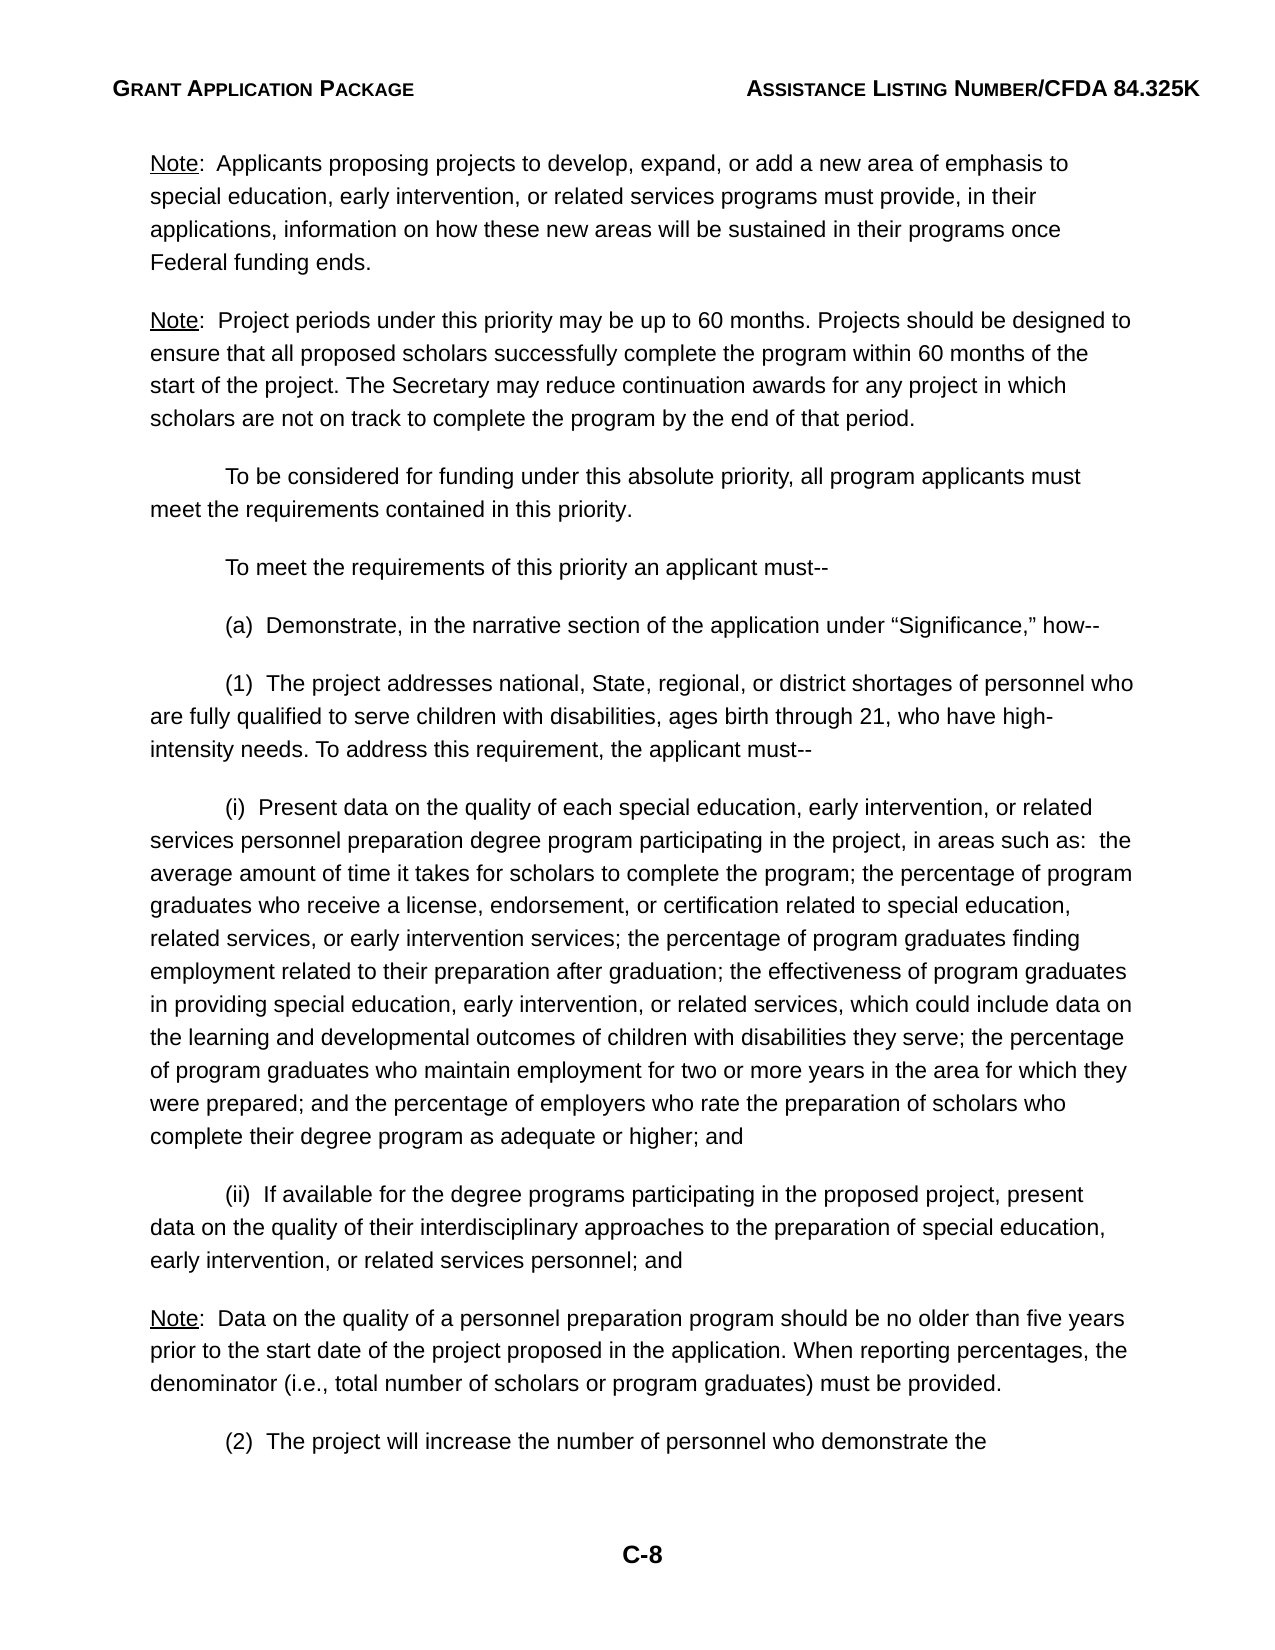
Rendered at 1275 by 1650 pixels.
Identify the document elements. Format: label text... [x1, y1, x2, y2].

text (i) Present data on the quality of each special education, early intervention, or related services personnel preparation degree program participating in the project, in areas such as: the average amount of time it takes for scholars to complete the program; the percentage of program graduates who receive a license, endorsement, or certification related to special education, related services, or early intervention services; the percentage of program graduates finding employment related to their preparation after graduation; the effectiveness of program graduates in providing special education, early intervention, or related services, which could include data on the learning and developmental outcomes of children with disabilities they serve; the percentage of program graduates who maintain employment for two or more years in the area for which they were prepared; and the percentage of employers who rate the preparation of scholars who complete their degree program as adequate or higher; and [150, 794, 1134, 1149]
text To be considered for funding under this absolute priority, all program applicants must meet the requirements contained in this priority. [150, 463, 1134, 523]
text (ii) If available for the degree programs participating in the proposed project, present data on the quality of their interdisciplinary approaches to the preparation of special education, early intervention, or related services personnel; and [150, 1181, 1134, 1273]
text Note: Project periods under this priority may be up to 60 months. Projects should be designed to ensure that all proposed scholars successfully complete the program within 60 months of the start of the project. The Secretary may reduce continuation awards for any project in which scholars are not on track to complete the program by the end of that period. [150, 307, 1134, 432]
text (1) The project addresses national, State, regional, or district shortages of personnel who are fully qualified to serve children with disabilities, ages birth through 21, who have high-intensity needs. To address this requirement, the applicant must-- [150, 670, 1134, 762]
text Note: Data on the quality of a personnel preparation program should be no older than five years prior to the start date of the project proposed in the application. When reporting percentages, the denominator (i.e., total number of scholars or program graduates) must be provided. [150, 1304, 1134, 1397]
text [150, 1428, 1134, 1455]
text To meet the requirements of this priority an applicant must-- [150, 554, 1134, 581]
text (a) Demonstrate, in the narrative section of the application under “Significance,” how-- [150, 612, 1134, 638]
text Note: Applicants proposing projects to develop, expand, or add a new area of emphasis to special education, early intervention, or related services programs must provide, in their applications, information on how these new areas will be sustained in their programs once Federal funding ends. [150, 150, 1134, 275]
